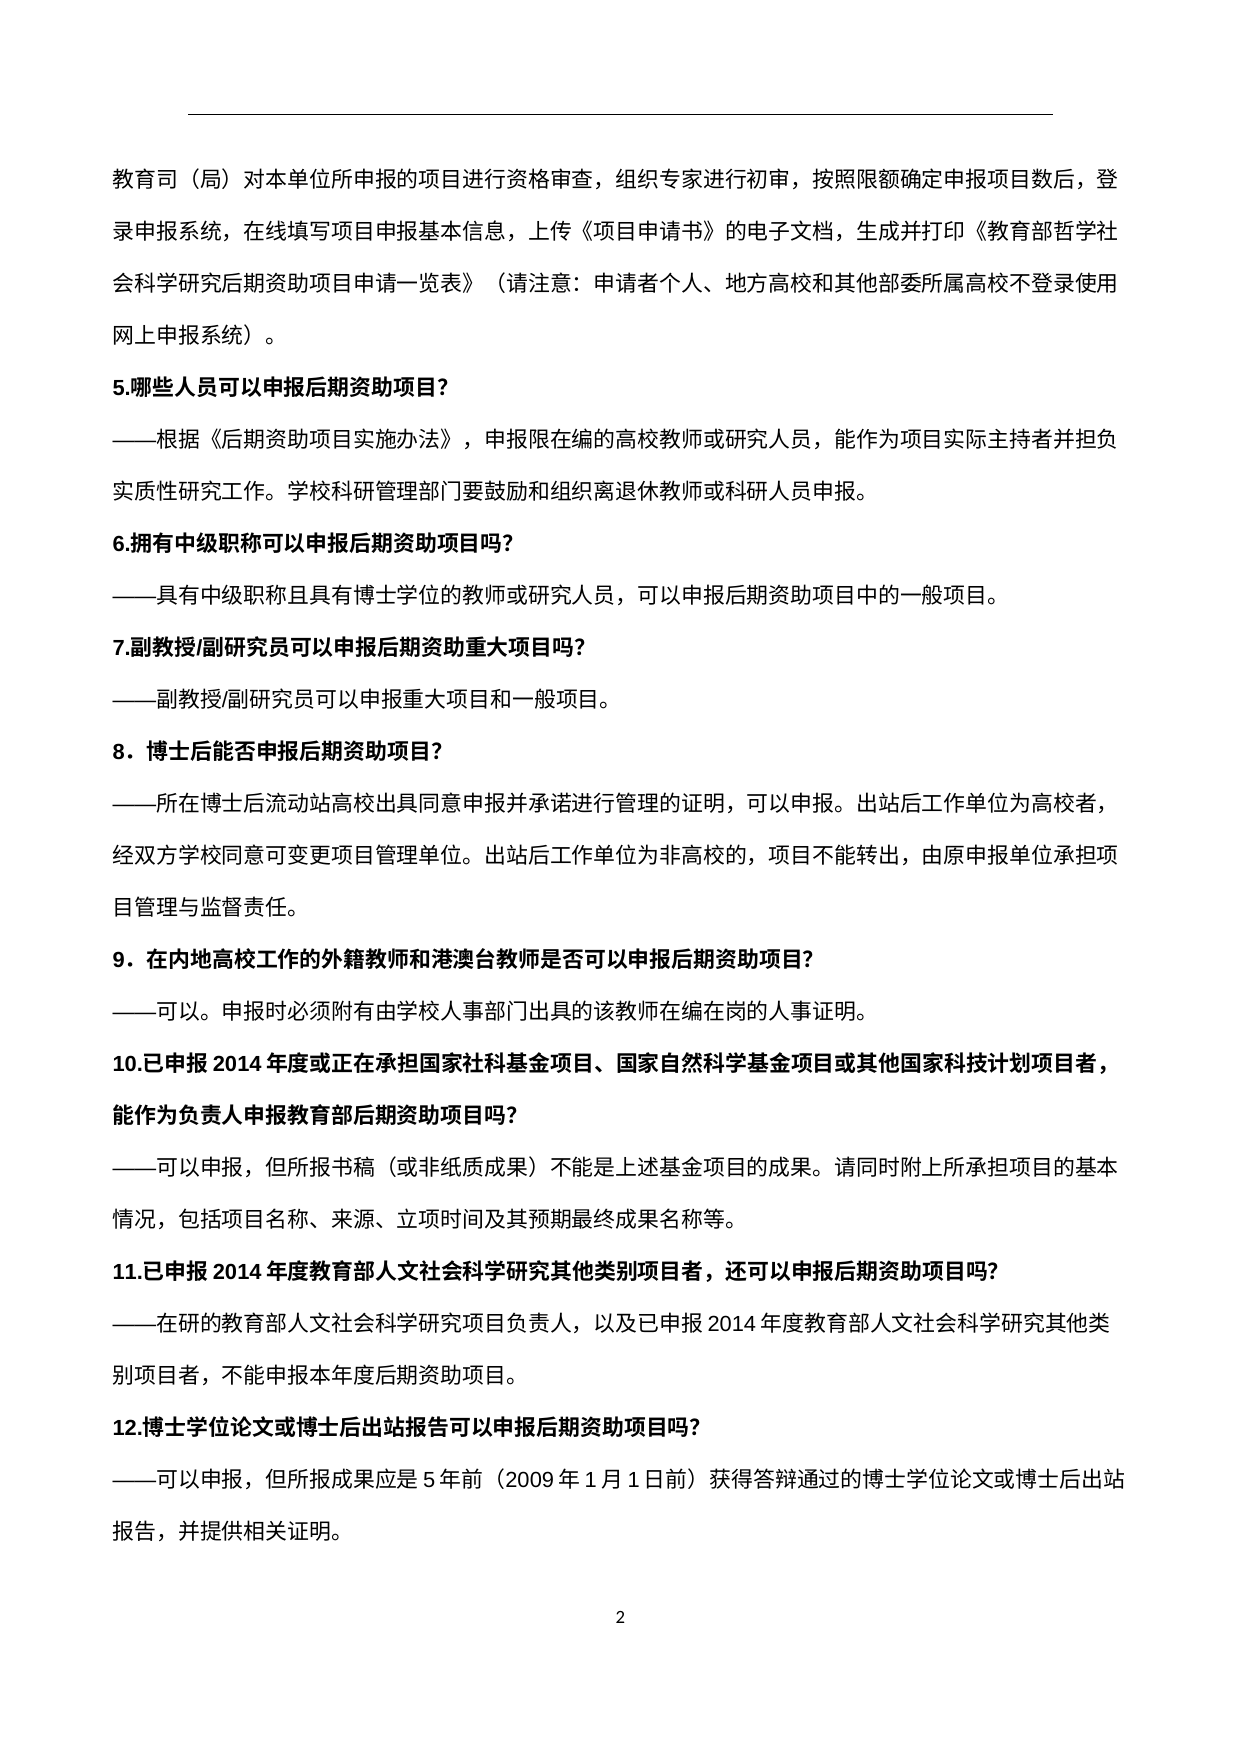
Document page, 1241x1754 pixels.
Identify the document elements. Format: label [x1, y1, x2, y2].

table_header [112, 162, 1128, 1546]
